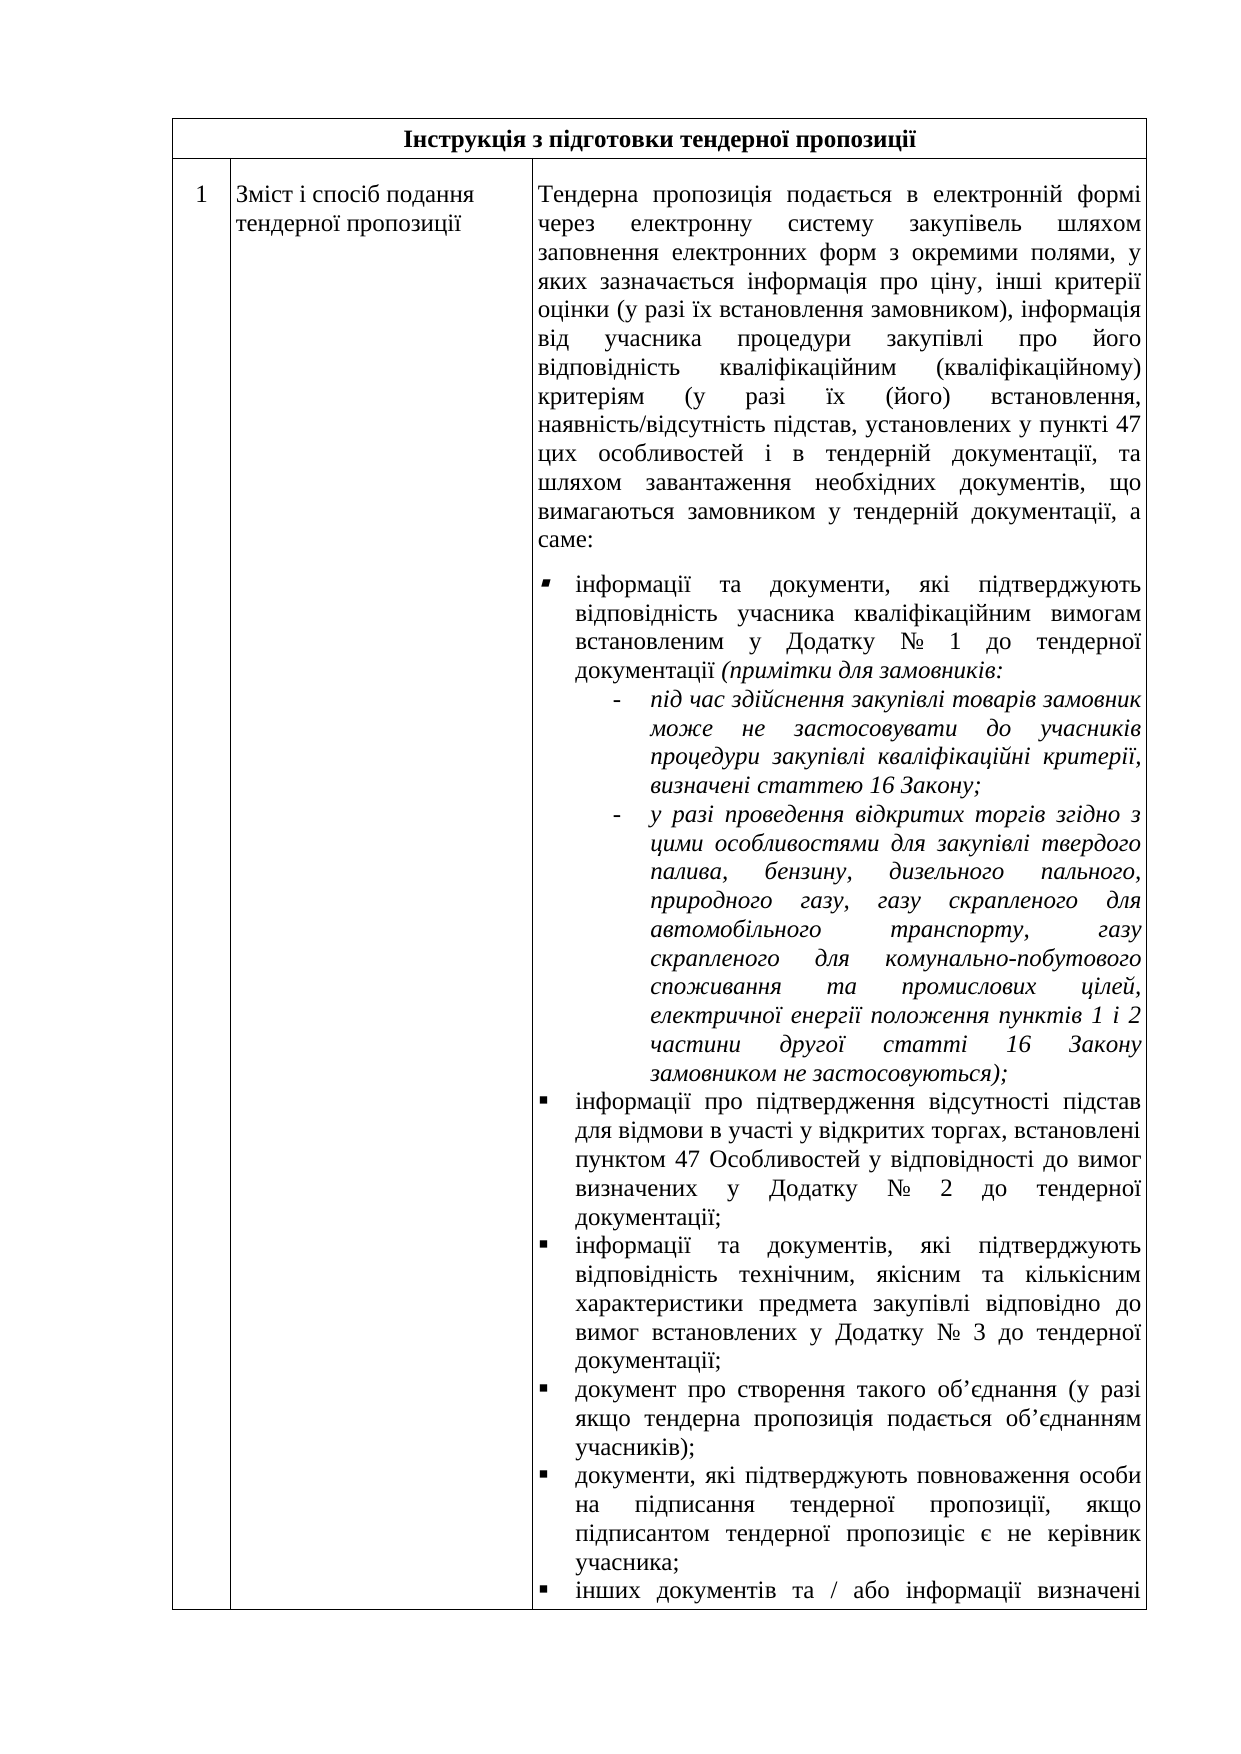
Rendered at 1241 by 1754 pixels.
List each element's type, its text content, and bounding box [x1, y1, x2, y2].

table_cell Інструкція з підготовки тендерної пропозиції [173, 119, 1146, 158]
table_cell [533, 159, 1146, 1609]
table_cell 1 [173, 159, 230, 1609]
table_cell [231, 159, 532, 1609]
